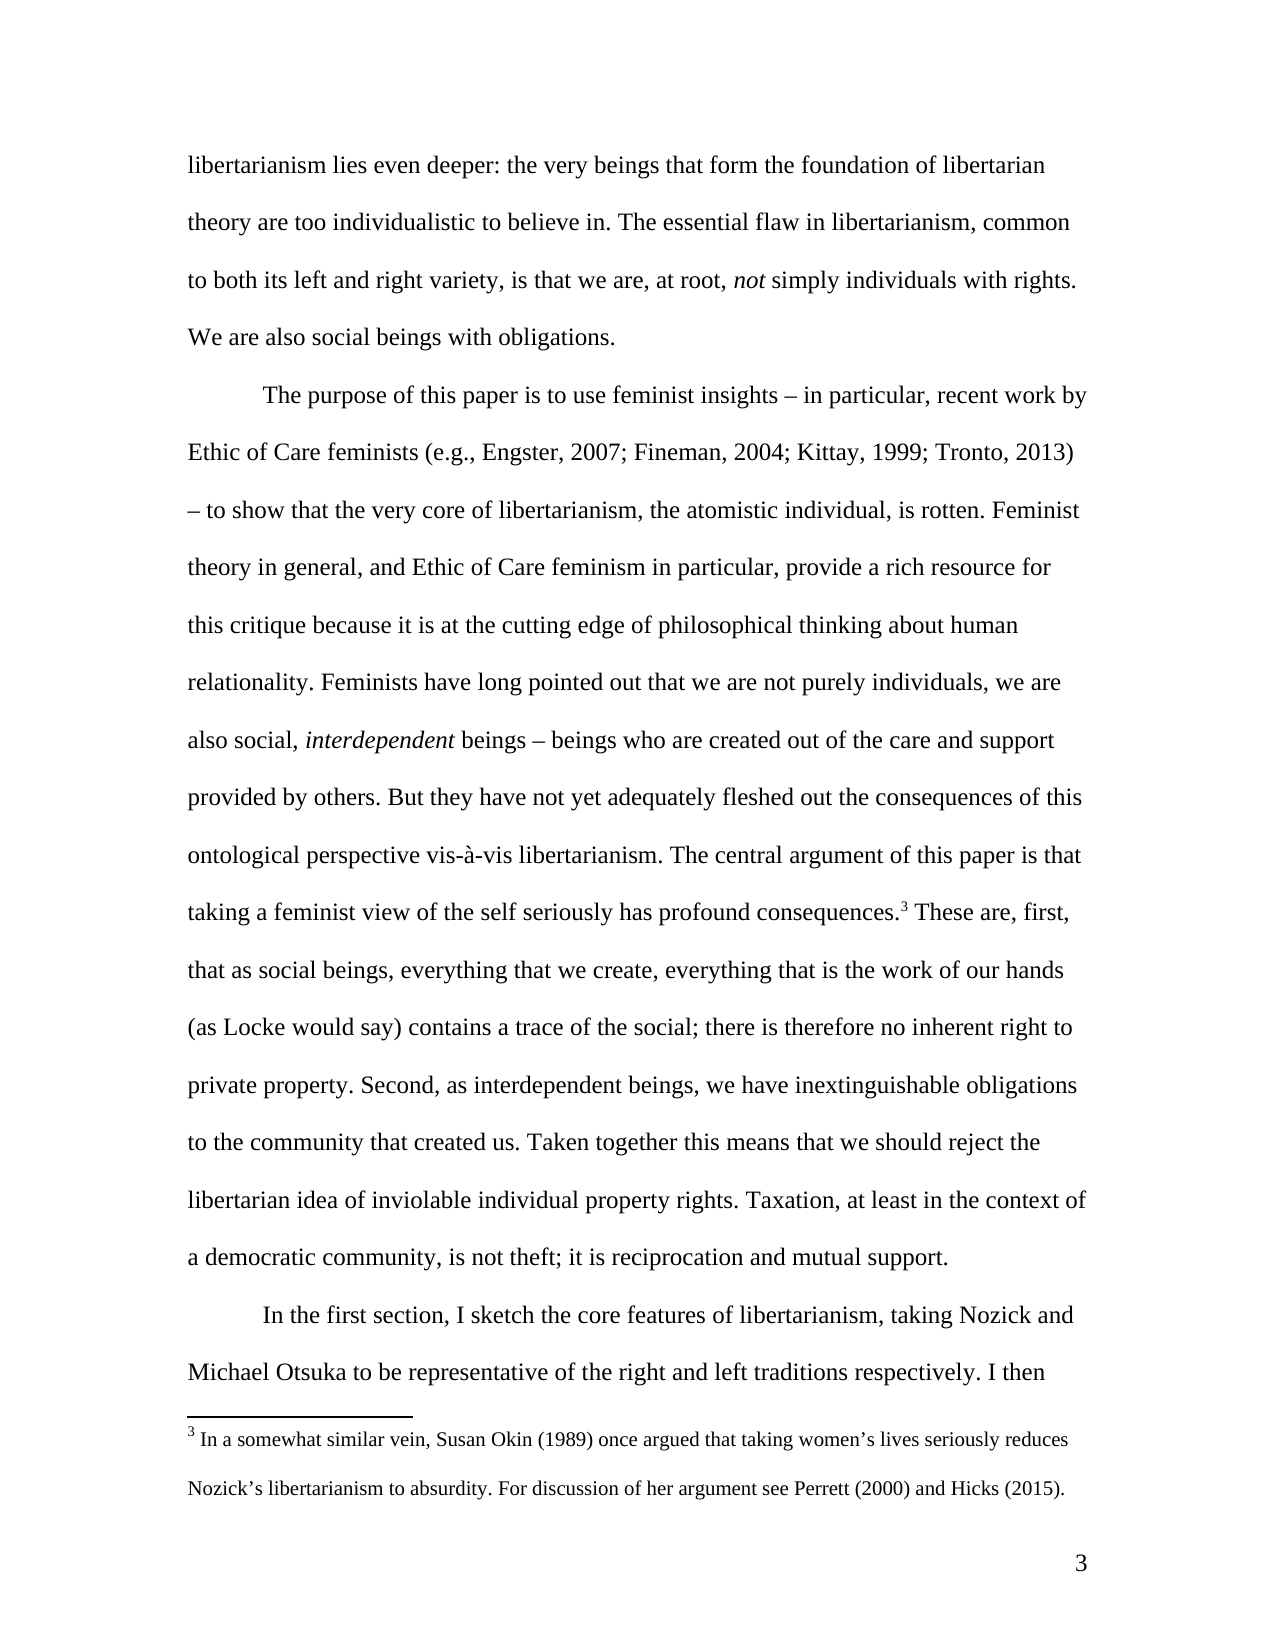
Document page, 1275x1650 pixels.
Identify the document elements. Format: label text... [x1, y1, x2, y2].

text The purpose of this paper is to use feminist insights – in particular, recent work by Ethic of Care feminists (e.g., Engster, 2007; Fineman, 2004; Kittay, 1999; Tronto, 2013) – to show that the very core of libertarianism, the atomistic individual, is rotten. Feminist theory in general, and Ethic of Care feminism in particular, provide a rich resource for this critique because it is at the cutting edge of philosophical thinking about human relationality. Feminists have long pointed out that we are not purely individuals, we are also social, interdependent beings – beings who are created out of the care and support provided by others. But they have not yet adequately fleshed out the consequences of this ontological perspective vis-à-vis libertarianism. The central argument of this paper is that taking a feminist view of the self seriously has profound consequences. These are, first, that as social beings, everything that we create, everything that is the work of our hands (as Locke would say) contains a trace of the social; there is therefore no inherent right to private property. Second, as interdependent beings, we have inextinguishable obligations to the community that created us. Taken together this means that we should reject the libertarian idea of inviolable individual property rights. Taxation, at least in the context of a democratic community, is not theft; it is reciprocation and mutual support. [187, 380, 1087, 1271]
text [187, 1300, 1087, 1386]
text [187, 150, 1087, 351]
